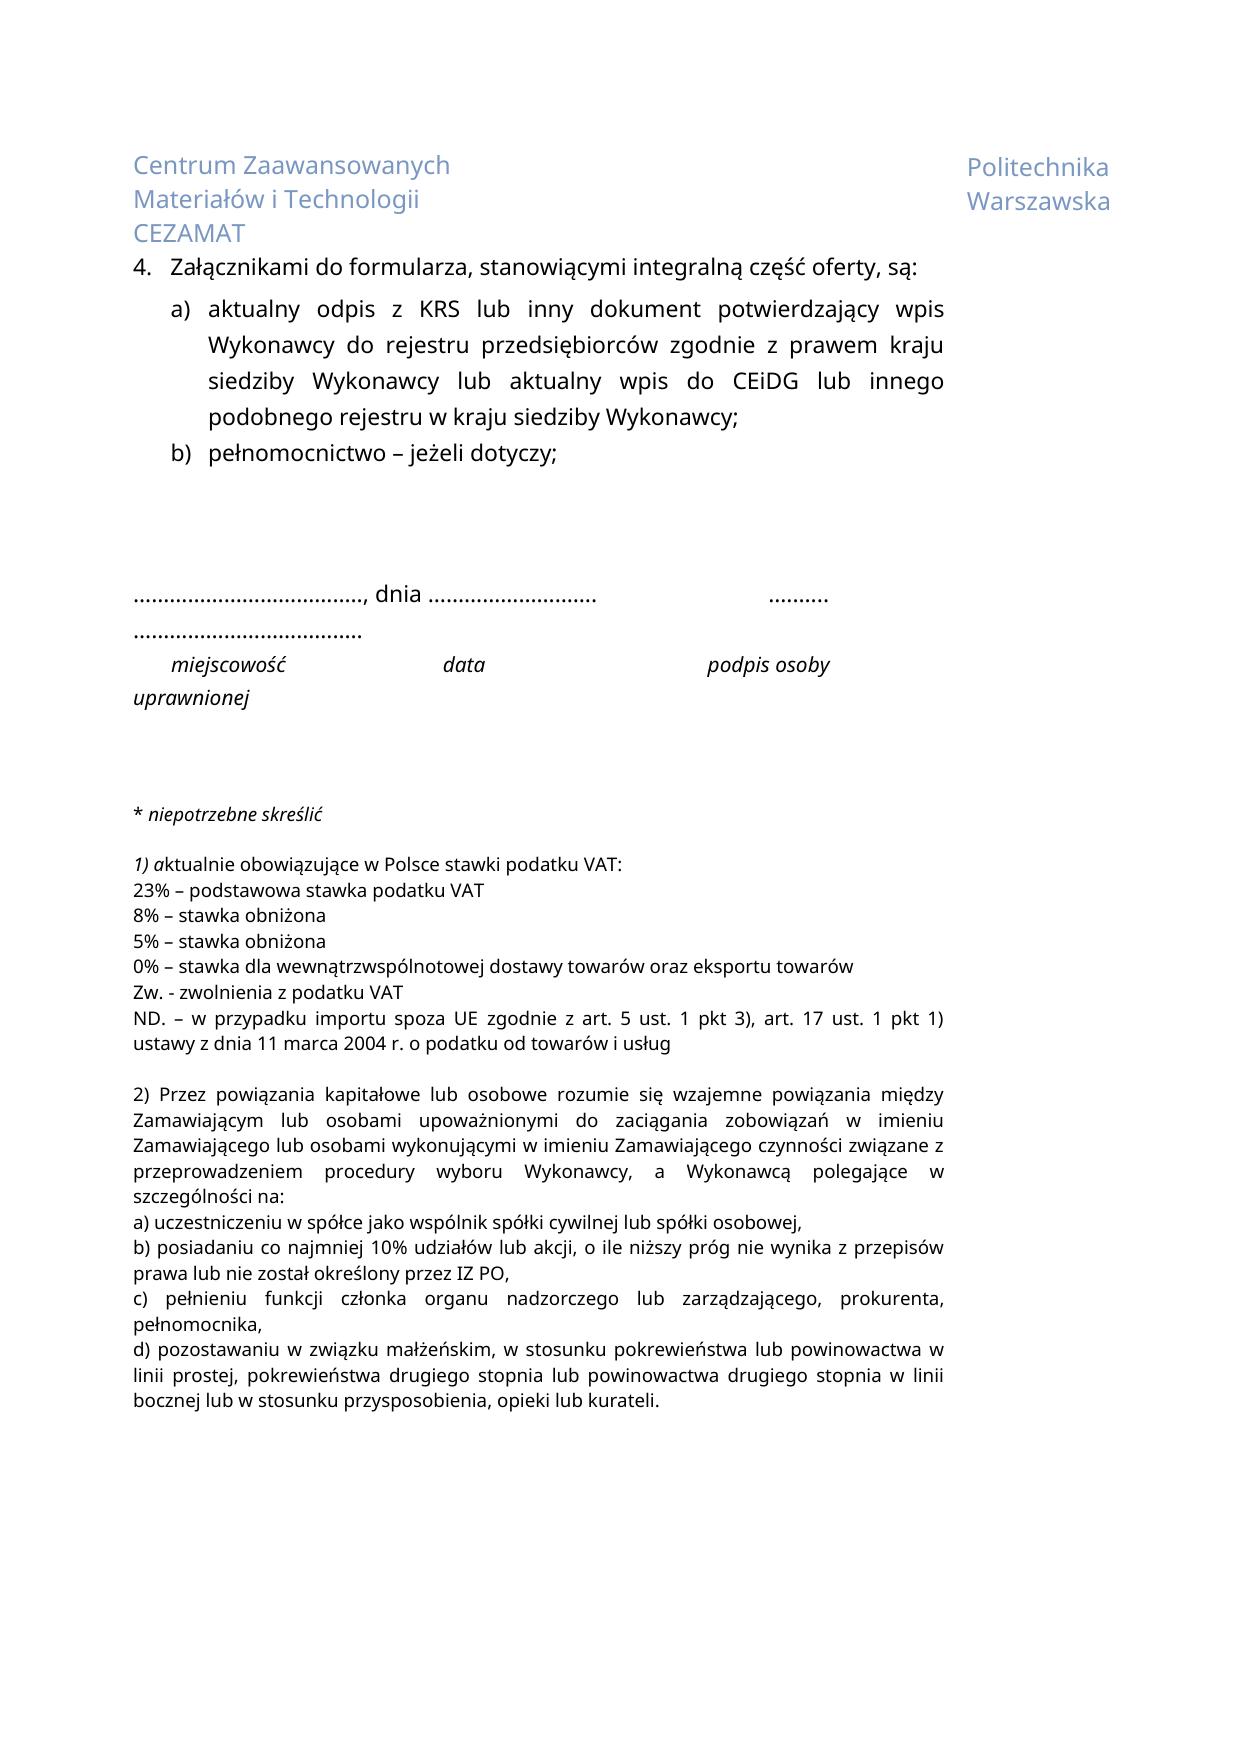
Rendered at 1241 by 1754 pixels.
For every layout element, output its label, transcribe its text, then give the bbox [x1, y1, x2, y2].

text 5% – stawka obniżona [133, 928, 945, 954]
text * niepotrzebne skreślić [133, 801, 945, 827]
text miejscowość data podpis osoby uprawnionej [133, 650, 945, 711]
text ND. – w przypadku importu spoza UE zgodnie z art. 5 ust. 1 pkt 3), art. 17 ust. 1 pkt 1) ustawy z dnia 11 marca 2004 r. o podatku od towarów i usług [133, 1005, 945, 1056]
text 0% – stawka dla wewnątrzwspólnotowej dostawy towarów oraz eksportu towarów [133, 954, 945, 979]
text 23% – podstawowa stawka podatku VAT [133, 877, 945, 903]
text 8% – stawka obniżona [133, 903, 945, 928]
text d) pozostawaniu w związku małżeńskim, w stosunku pokrewieństwa lub powinowactwa w linii prostej, pokrewieństwa drugiego stopnia lub powinowactwa drugiego stopnia w linii bocznej lub w stosunku przysposobienia, opieki lub kurateli. [133, 1337, 945, 1413]
text Zw. - zwolnienia z podatku VAT [133, 979, 945, 1005]
text 1) aktualnie obowiązujące w Polsce stawki podatku VAT: [133, 852, 945, 877]
text b) posiadaniu co najmniej 10% udziałów lub akcji, o ile niższy próg nie wynika z przepisów prawa lub nie został określony przez IZ PO, [133, 1234, 945, 1286]
list aktualny odpis z KRS lub inny dokument potwierdzający wpis Wykonawcy do rejestru przedsiębiorców zgodnie z prawem kraju siedziby Wykonawcy lub aktualny wpis do CEiDG lub innego podobnego rejestru w kraju siedziby Wykonawcy; [170, 293, 945, 432]
list pełnomocnictwo – jeżeli dotyczy; [170, 437, 945, 468]
text a) uczestniczeniu w spółce jako wspólnik spółki cywilnej lub spółki osobowej, [133, 1209, 945, 1234]
text ……………………………….., dnia ………………………. …..…..……………………………….. [133, 578, 945, 645]
text 2) Przez powiązania kapitałowe lub osobowe rozumie się wzajemne powiązania między Zamawiającym lub osobami upoważnionymi do zaciągania zobowiązań w imieniu Zamawiającego lub osobami wykonującymi w imieniu Zamawiającego czynności związane z przeprowadzeniem procedury wyboru Wykonawcy, a Wykonawcą polegające w szczególności na: [133, 1081, 945, 1209]
text c) pełnieniu funkcji członka organu nadzorczego lub zarządzającego, prokurenta, pełnomocnika, [133, 1286, 945, 1337]
list Załącznikami do formularza, stanowiącymi integralną część oferty, są: [133, 251, 945, 282]
